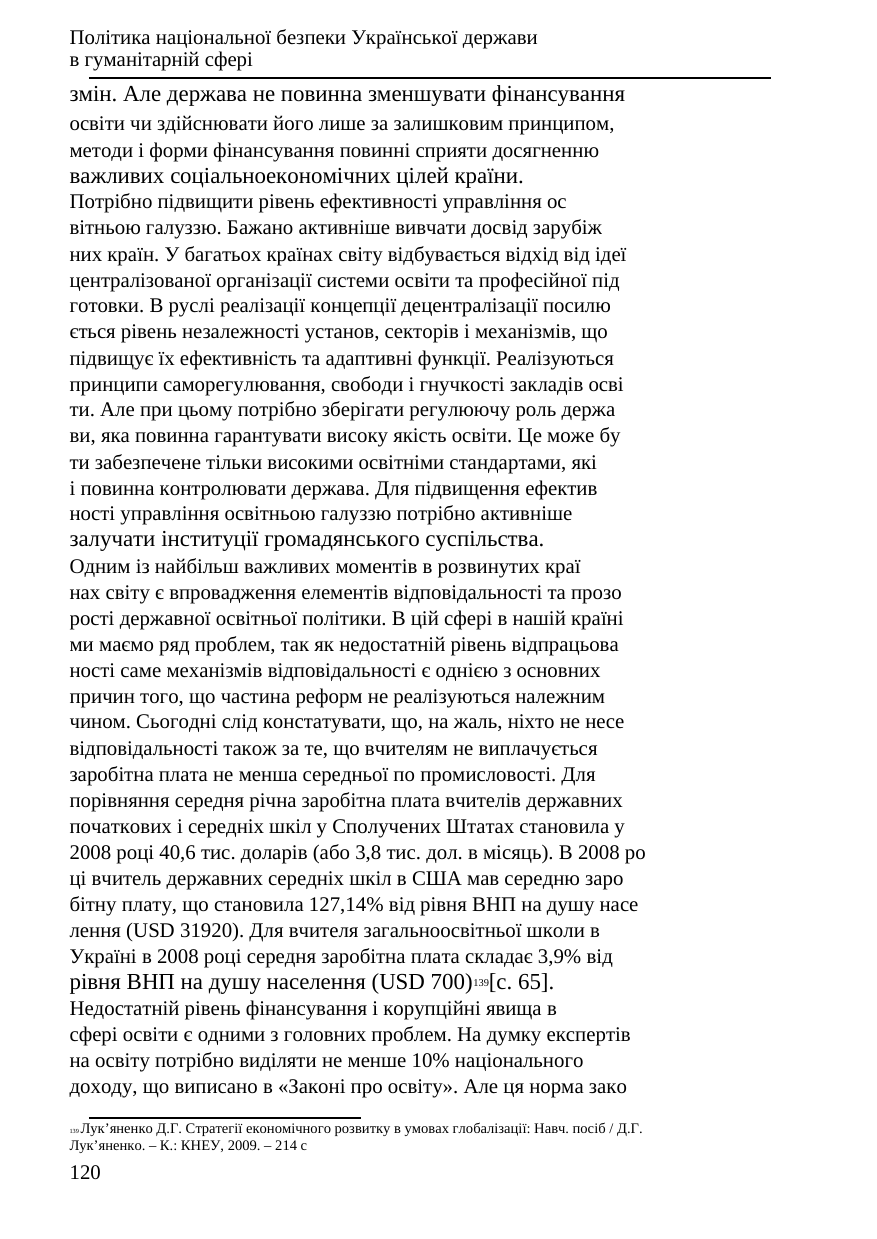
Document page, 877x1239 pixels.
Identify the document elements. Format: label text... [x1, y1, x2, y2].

text нах світу є впровадження елементів відповідальності та прозо [69, 578, 862, 605]
text чином. Сьогодні слід констатувати, що, на жаль, ніхто не несе [69, 709, 862, 734]
text ви, яка повинна гарантувати високу якість освіти. Це може бу [69, 422, 862, 448]
text ти забезпечене тільки високими освітніми стандартами, які [69, 448, 862, 474]
text лення (USD 31920). Для вчителя загальноосвітньої школи в [69, 917, 862, 942]
text ми маємо ряд проблем, так як недостатній рівень відпрацьова [69, 630, 862, 656]
text причин того, що частина реформ не реалізуються належним [69, 683, 862, 709]
text і повинна контролювати держава. Для підвищення ефектив [69, 474, 862, 501]
text важливих соціальноекономічних цілей країни. [69, 162, 862, 189]
text Лук’яненко. – К.: КНЕУ, 2009. – 214 с [69, 1136, 862, 1154]
text них країн. У багатьох країнах світу відбувається відхід від ідеї [69, 240, 862, 266]
text залучати інституції громадянського суспільства. [69, 526, 862, 552]
text централізованої організації системи освіти та професійної під [69, 266, 862, 293]
text освіти чи здійснювати його лише за залишковим принципом, [69, 109, 862, 136]
text порівняння середня річна заробітна плата вчителів державних [69, 787, 862, 813]
text ці вчитель державних середніх шкіл в США мав середню заро [69, 864, 862, 891]
text принципи саморегулювання, свободи і гнучкості закладів осві [69, 370, 862, 397]
text бітну плату, що становила 127,14% від рівня ВНП на душу насе [69, 891, 862, 917]
text Потрібно підвищити рівень ефективності управління ос [69, 189, 862, 214]
text відповідальності також за те, що вчителям не виплачується [69, 734, 862, 760]
text 2008 році 40,6 тис. доларів (або 3,8 тис. дол. в місяць). В 2008 ро [69, 838, 862, 864]
text початкових і середніх шкіл у Сполучених Штатах становила у [69, 813, 862, 838]
text Україні в 2008 році середня заробітна плата складає 3,9% від [69, 942, 862, 968]
text ності управління освітньою галуззю потрібно активніше [69, 501, 862, 526]
text Політика національної безпеки Української держави [69, 29, 862, 48]
text готовки. В руслі реалізації концепції децентралізації посилю [69, 293, 862, 318]
text заробітна плата не менша середньої по промисловості. Для [69, 760, 862, 787]
text в гуманітарній сфері [69, 48, 862, 71]
text 139 Лук’яненко Д.Г. Стратегії економічного розвитку в умовах глобалізації: Навч. посіб / Д.Г. [69, 1121, 862, 1136]
text ти. Але при цьому потрібно зберігати регулюючу роль держа [69, 397, 862, 422]
text Одним із найбільш важливих моментів в розвинутих краї [69, 552, 862, 578]
text підвищує їх ефективність та адаптивні функції. Реалізуються [69, 344, 862, 370]
text доходу, що виписано в «Законі про освіту». Але ця норма зако [69, 1072, 862, 1099]
text методи і форми фінансування повинні сприяти досягненню [69, 136, 862, 162]
text 120 [69, 1154, 862, 1186]
text рості державної освітньої політики. В цій сфері в нашій країні [69, 605, 862, 630]
text на освіту потрібно виділяти не менше 10% національного [69, 1046, 862, 1072]
text Недостатній рівень фінансування і корупційні явища в [69, 995, 862, 1021]
text вітньою галуззю. Бажано активніше вивчати досвід зарубіж [69, 214, 862, 240]
text ється рівень незалежності установ, секторів і механізмів, що [69, 318, 862, 344]
text змін. Але держава не повинна зменшувати фінансування [69, 71, 862, 109]
text ності саме механізмів відповідальності є однією з основних [69, 656, 862, 683]
text рівня ВНП на душу населення (USD 700)139[с. 65]. [69, 968, 862, 995]
text сфері освіти є одними з головних проблем. На думку експертів [69, 1021, 862, 1046]
